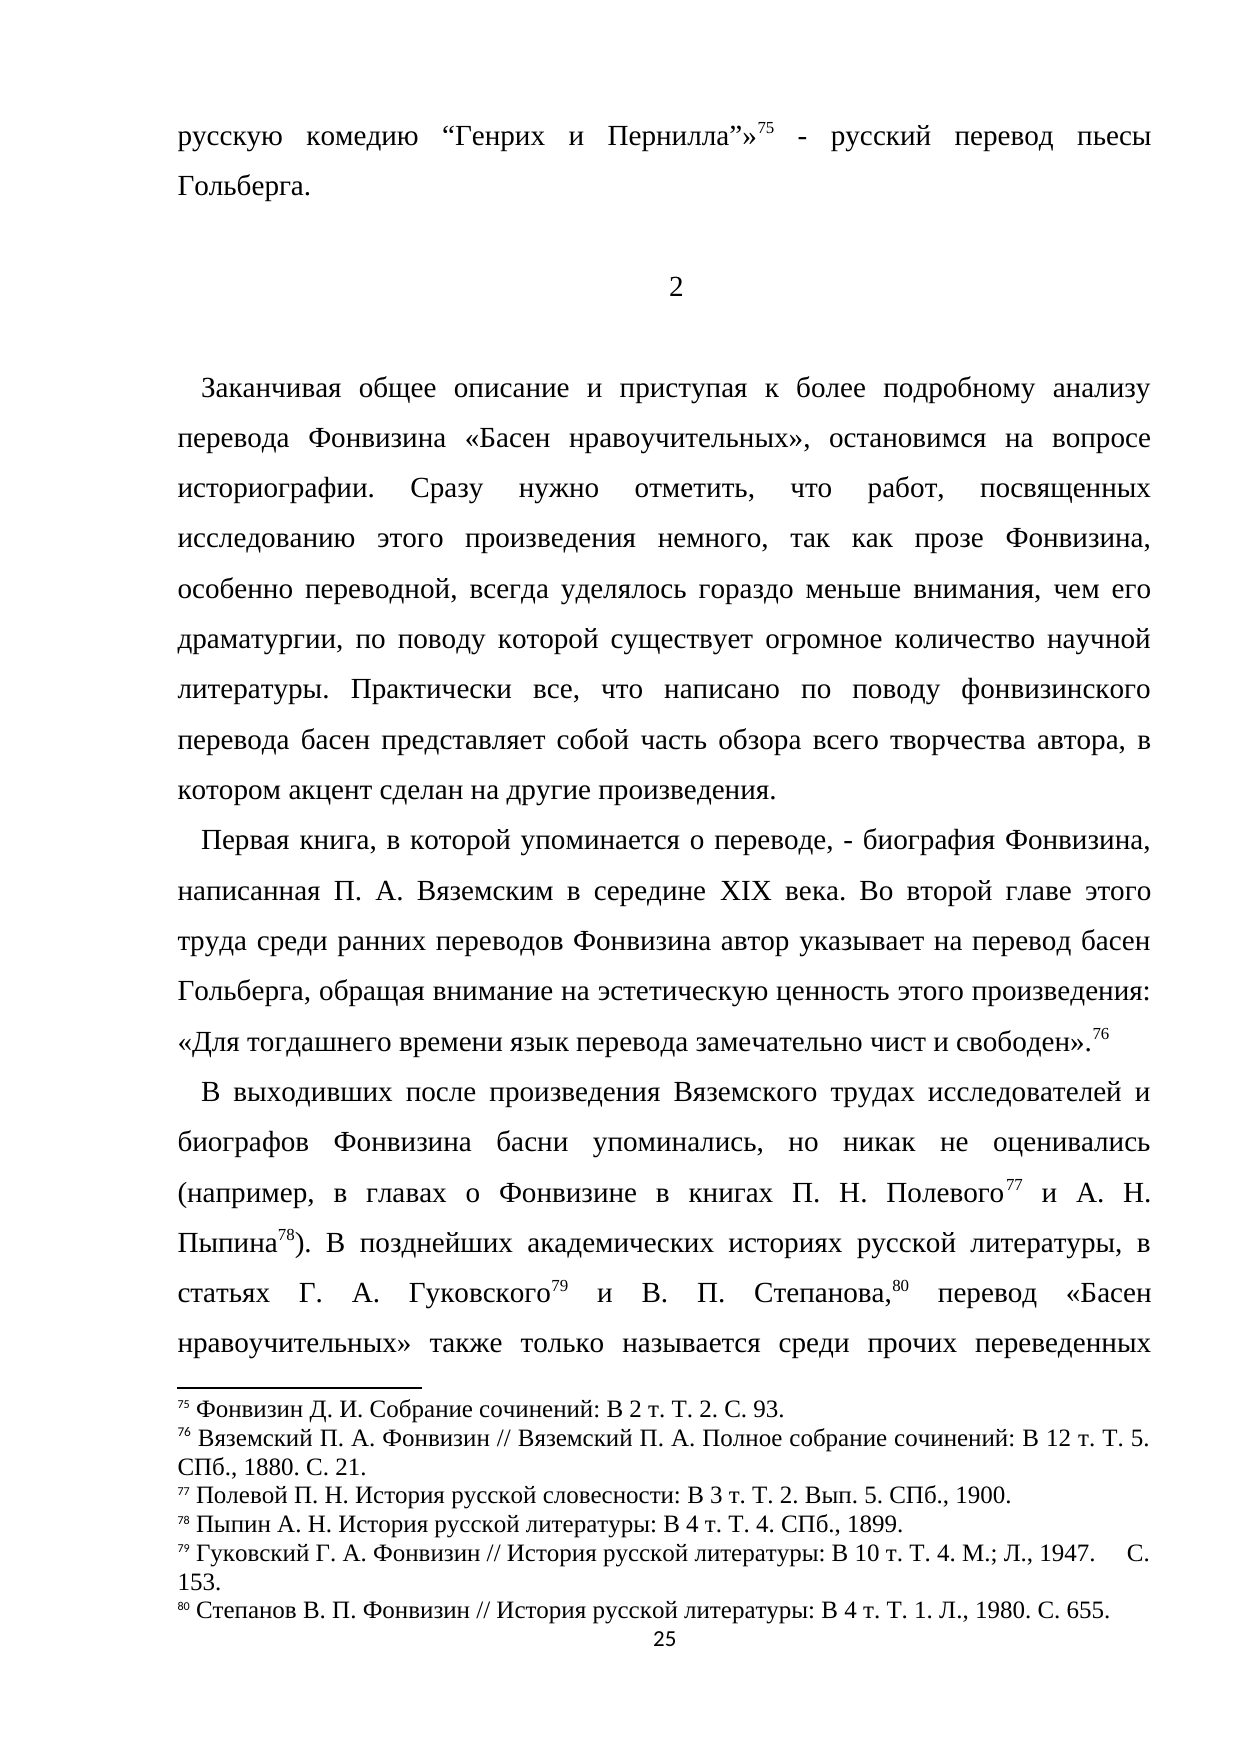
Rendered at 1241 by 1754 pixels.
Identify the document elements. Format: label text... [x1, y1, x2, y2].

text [177, 118, 1152, 202]
text Заканчивая общее описание и приступая к более подробному анализу перевода Фонвизина «Басен нравоучительных», остановимся на вопросе историографии. Сразу нужно отметить, что работ, посвященных исследованию этого произведения немного, так как прозе Фонвизина, особенно переводной, всегда уделялось гораздо меньше внимания, чем его драматургии, по поводу которой существует огромное количество научной литературы. Практически все, что написано по поводу фонвизинского перевода басен представляет собой часть обзора всего творчества автора, в котором акцент сделан на другие произведения. [177, 370, 1152, 806]
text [177, 1074, 1152, 1359]
text Первая книга, в которой упоминается о переводе, - биография Фонвизина, написанная П. А. Вяземским в середине XIX века. Во второй главе этого труда среди ранних переводов Фонвизина автор указывает на перевод басен Гольберга, обращая внимание на эстетическую ценность этого произведения: «Для тогдашнего времени язык перевода замечательно чист и свободен». [177, 822, 1152, 1057]
text 2 [177, 269, 1152, 303]
